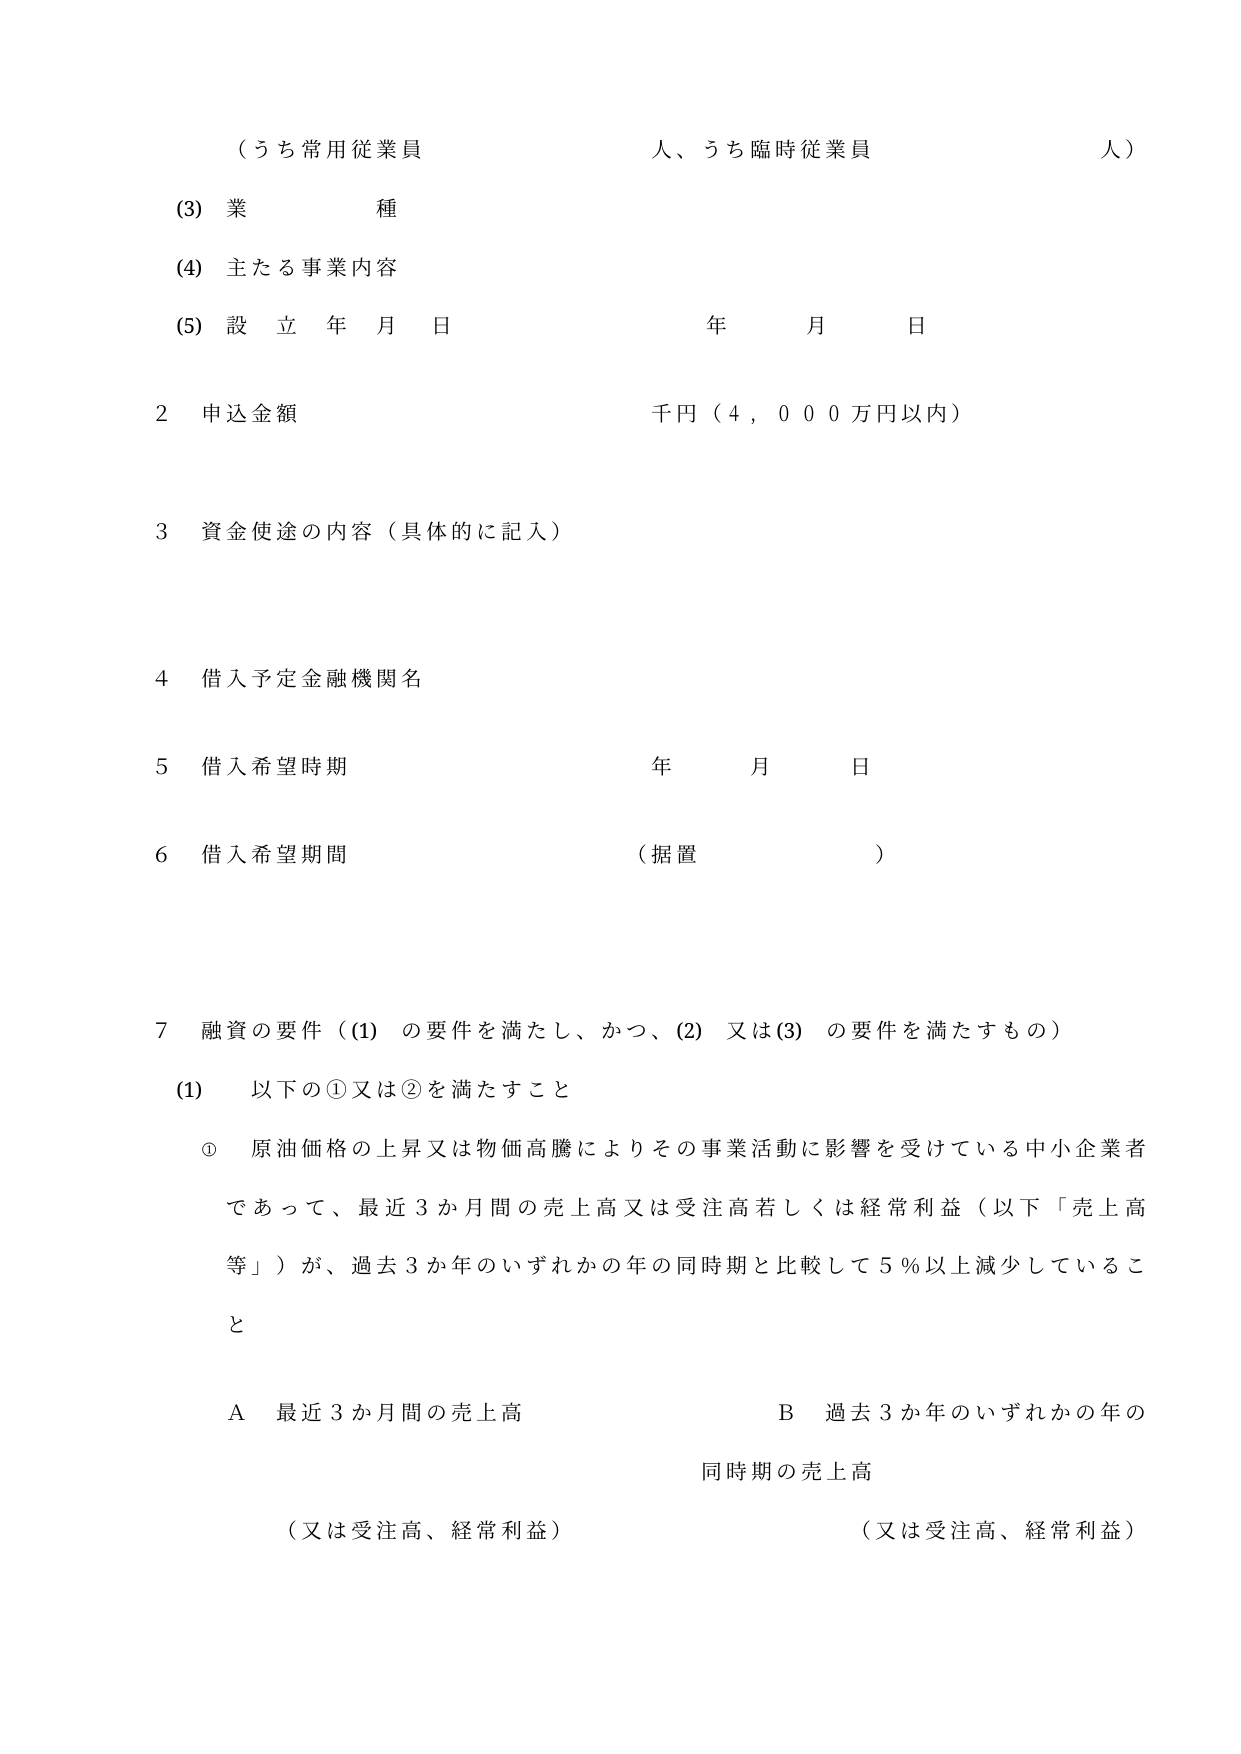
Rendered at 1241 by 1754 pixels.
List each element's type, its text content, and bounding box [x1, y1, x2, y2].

text (1) 以下の①又は②を満たすこと [151, 1059, 1151, 1118]
text ６ 借入希望期間 （据置 ） [151, 824, 1151, 883]
text ① 原油価格の上昇又は物価高騰によりその事業活動に影響を受けている中小企業者であって、最近３か月間の売上高又は受注高若しくは経常利益（以下「売上高等」）が、過去３か年のいずれかの年の同時期と比較して５％以上減少していること [193, 1118, 1151, 1353]
text Ａ 最近３か月間の売上高 Ｂ 過去３か年のいずれかの年の同時期の売上高 [151, 1382, 1151, 1500]
text (4) 主たる事業内容 [151, 237, 1151, 295]
text ３ 資金使途の内容（具体的に記入） [151, 501, 1151, 560]
text （うち常用従業員 人、うち臨時従業員 人） [151, 119, 1151, 178]
text ５ 借入希望時期 年 月 日 [151, 736, 1151, 795]
text ７ 融資の要件（(1)の要件を満たし、かつ、(2)又は(3)の要件を満たすもの） [151, 1000, 1151, 1059]
text ２ 申込金額 千円（４,０００万円以内） [151, 383, 1151, 442]
text ４ 借入予定金融機関名 [151, 648, 1151, 707]
text (5) 設立年月日 年 月 日 [151, 295, 1151, 354]
text (3) 業 種 [151, 178, 1151, 237]
text （又は受注高、経常利益） （又は受注高、経常利益） [151, 1500, 1151, 1558]
